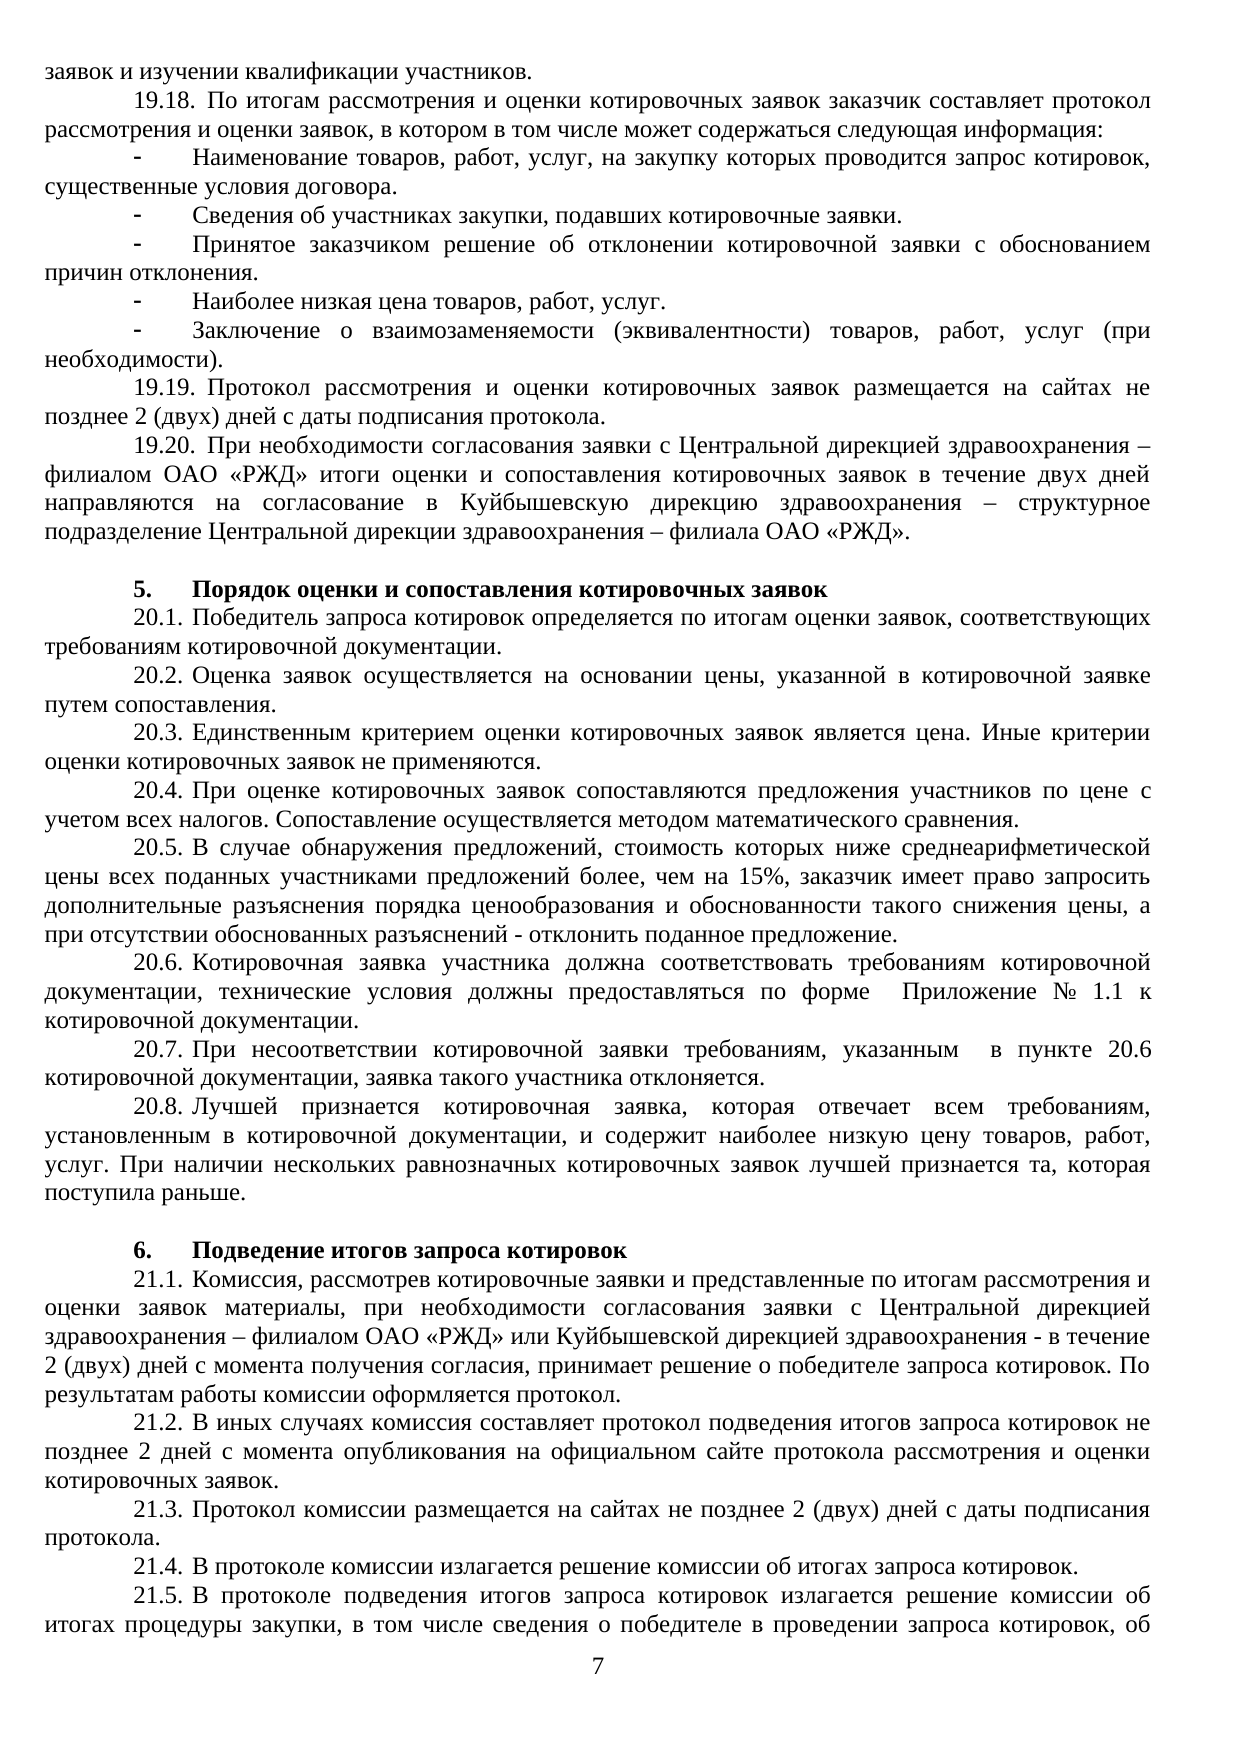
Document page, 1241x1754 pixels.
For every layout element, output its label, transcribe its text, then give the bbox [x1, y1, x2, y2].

list Принятое заказчиком решение об отклонении котировочной заявки с обоснованием причин отклонения. [44, 229, 1152, 286]
list Оценка заявок осуществляется на основании цены, указанной в котировочной заявке путем сопоставления. [44, 660, 1152, 717]
list Протокол рассмотрения и оценки котировочных заявок размещается на сайтах не позднее 2 (двух) дней с даты подписания протокола. [44, 372, 1152, 430]
list Заключение о взаимозаменяемости (эквивалентности) товаров, работ, услуг (при необходимости). [44, 315, 1152, 372]
list Комиссия, рассмотрев котировочные заявки и представленные по итогам рассмотрения и оценки заявок материалы, при необходимости согласования заявки с Центральной дирекцией здравоохранения – филиалом ОАО «РЖД» или Куйбышевской дирекцией здравоохранения - в течение 2 (двух) дней с момента получения согласия, принимает решение о победителе запроса котировок. По результатам работы комиссии оформляется протокол. [44, 1264, 1152, 1407]
list Единственным критерием оценки котировочных заявок является цена. Иные критерии оценки котировочных заявок не применяются. [44, 717, 1152, 775]
list Наименование товаров, работ, услуг, на закупку которых проводится запрос котировок, существенные условия договора. [44, 142, 1152, 200]
list По итогам рассмотрения и оценки котировочных заявок заказчик составляет протокол рассмотрения и оценки заявок, в котором в том числе может содержаться следующая информация: [44, 85, 1152, 142]
list В протоколе комиссии излагается решение комиссии об итогах запроса котировок. [44, 1551, 1152, 1580]
list При необходимости согласования заявки с Центральной дирекцией здравоохранения – филиалом ОАО «РЖД» итоги оценки и сопоставления котировочных заявок в течение двух дней направляются на согласование в Куйбышевскую дирекцию здравоохранения – структурное подразделение Центральной дирекции здравоохранения – филиала ОАО «РЖД». [44, 430, 1152, 545]
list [44, 1580, 1152, 1637]
list При несоответствии котировочной заявки требованиям, указанным в пункте 20.6 котировочной документации, заявка такого участника отклоняется. [44, 1034, 1152, 1091]
list В иных случаях комиссия составляет протокол подведения итогов запроса котировок не позднее 2 дней с момента опубликования на официальном сайте протокола рассмотрения и оценки котировочных заявок. [44, 1407, 1152, 1494]
list Победитель запроса котировок определяется по итогам оценки заявок, соответствующих требованиям котировочной документации. [44, 602, 1152, 660]
list При оценке котировочных заявок сопоставляются предложения участников по цене с учетом всех налогов. Сопоставление осуществляется методом математического сравнения. [44, 775, 1152, 832]
list Сведения об участниках закупки, подавших котировочные заявки. [44, 200, 1152, 229]
list Лучшей признается котировочная заявка, которая отвечает всем требованиям, установленным в котировочной документации, и содержит наиболее низкую цену товаров, работ, услуг. При наличии нескольких равнозначных котировочных заявок лучшей признается та, которая поступила раньше. [44, 1091, 1152, 1206]
list Наиболее низкая цена товаров, работ, услуг. [44, 286, 1152, 315]
list Котировочная заявка участника должна соответствовать требованиям котировочной документации, технические условия должны предоставляться по форме Приложение № 1.1 к котировочной документации. [44, 947, 1152, 1034]
list Подведение итогов запроса котировок [44, 1235, 1152, 1264]
list Протокол комиссии размещается на сайтах не позднее 2 (двух) дней с даты подписания протокола. [44, 1494, 1152, 1551]
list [44, 56, 1152, 85]
list Порядок оценки и сопоставления котировочных заявок [44, 574, 1152, 602]
list В случае обнаружения предложений, стоимость которых ниже среднеарифметической цены всех поданных участниками предложений более, чем на 15%, заказчик имеет право запросить дополнительные разъяснения порядка ценообразования и обоснованности такого снижения цены, а при отсутствии обоснованных разъяснений - отклонить поданное предложение. [44, 832, 1152, 947]
